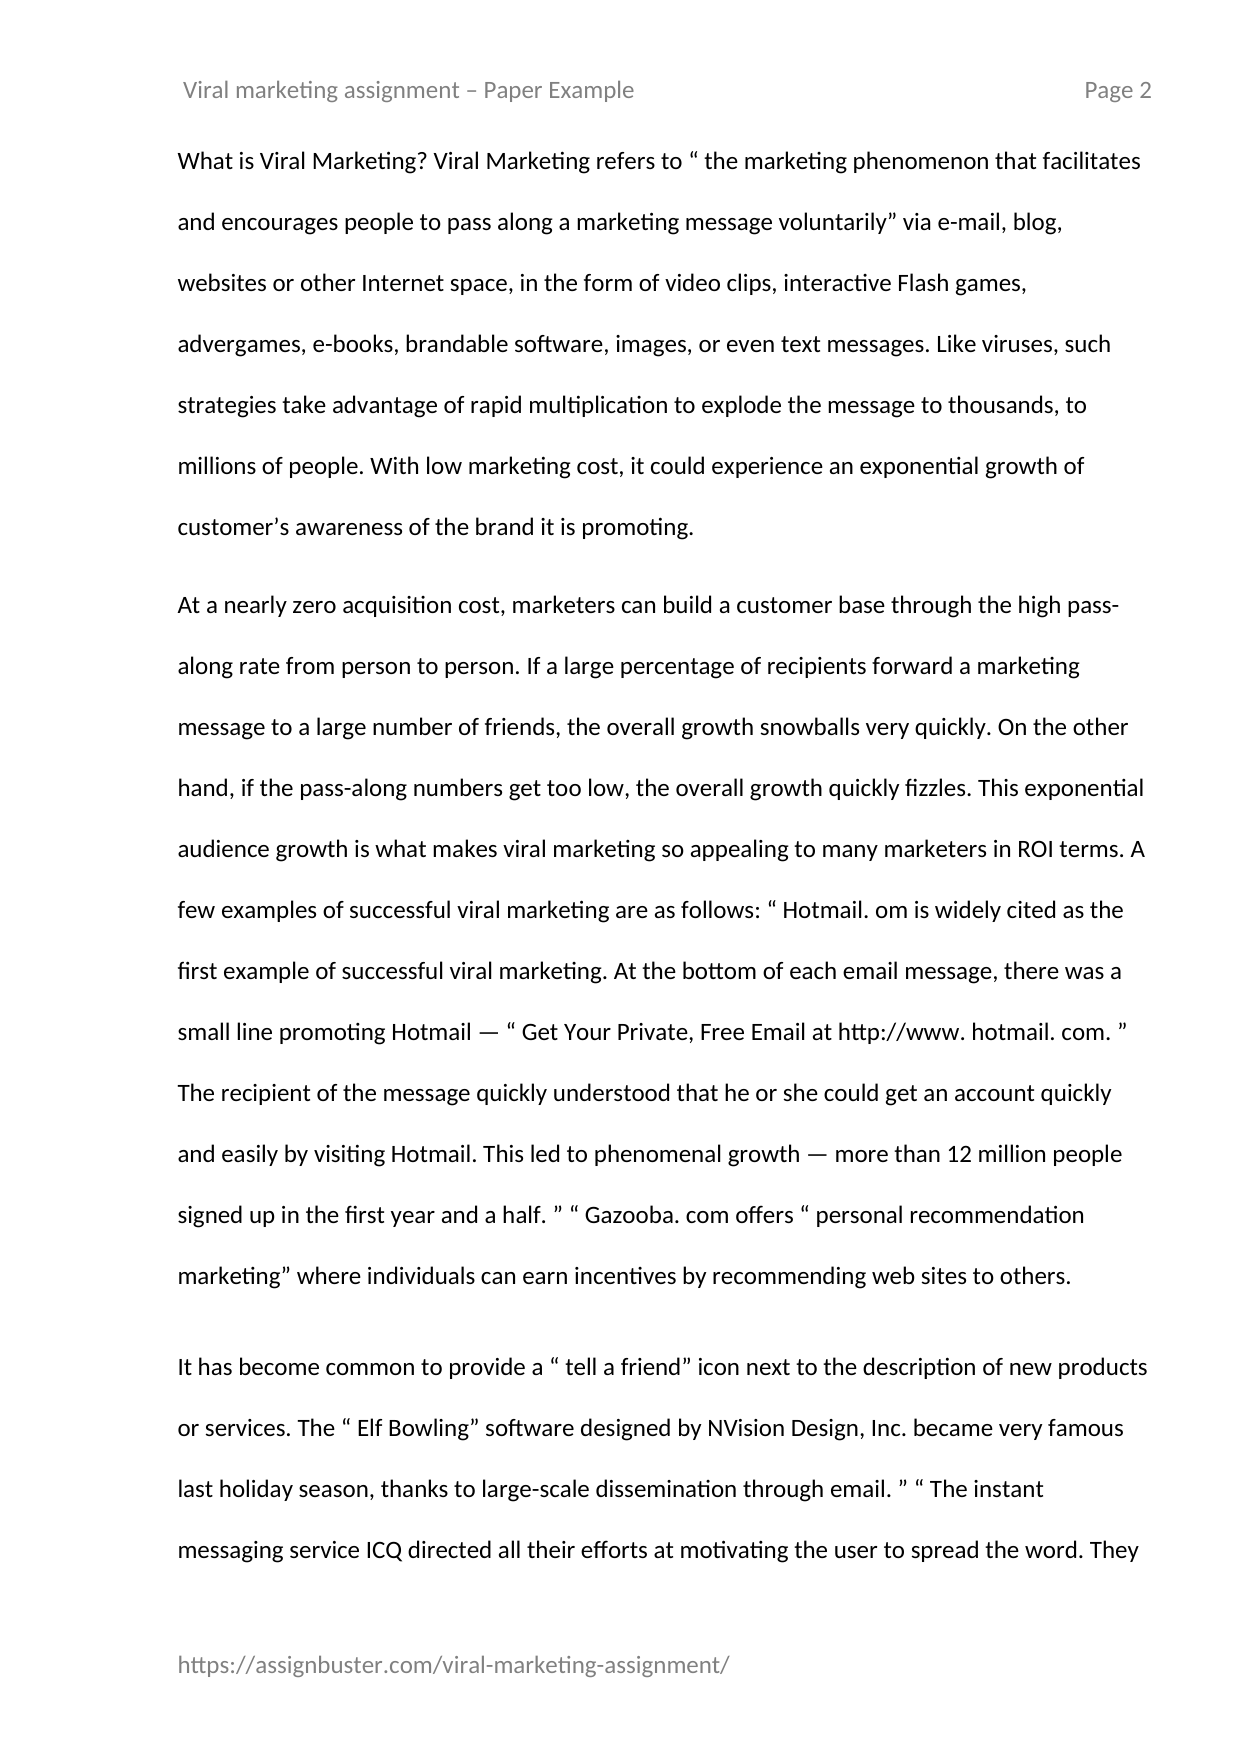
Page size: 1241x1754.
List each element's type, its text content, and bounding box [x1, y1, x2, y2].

text What is Viral Marketing? Viral Marketing refers to “ the marketing phenomenon that facilitates and encourages people to pass along a marketing message voluntarily” via e-mail, blog, websites or other Internet space, in the form of video clips, interactive Flash games, advergames, e-books, brandable software, images, or even text messages. Like viruses, such strategies take advantage of rapid multiplication to explode the message to thousands, to millions of people. With low marketing cost, it could experience an exponential growth of customer’s awareness of the brand it is promoting. [177, 145, 1152, 542]
text At a nearly zero acquisition cost, marketers can build a customer base through the high pass-along rate from person to person. If a large percentage of recipients forward a marketing message to a large number of friends, the overall growth snowballs very quickly. On the other hand, if the pass-along numbers get too low, the overall growth quickly fizzles. This exponential audience growth is what makes viral marketing so appealing to many marketers in ROI terms. A few examples of successful viral marketing are as follows: “ Hotmail. om is widely cited as the first example of successful viral marketing. At the bottom of each email message, there was a small line promoting Hotmail — “ Get Your Private, Free Email at http://www. hotmail. com. ” The recipient of the message quickly understood that he or she could get an account quickly and easily by visiting Hotmail. This led to phenomenal growth — more than 12 million people signed up in the first year and a half. ” “ Gazooba. com offers “ personal recommendation marketing” where individuals can earn incentives by recommending web sites to others. [177, 589, 1152, 1291]
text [177, 1351, 1152, 1564]
